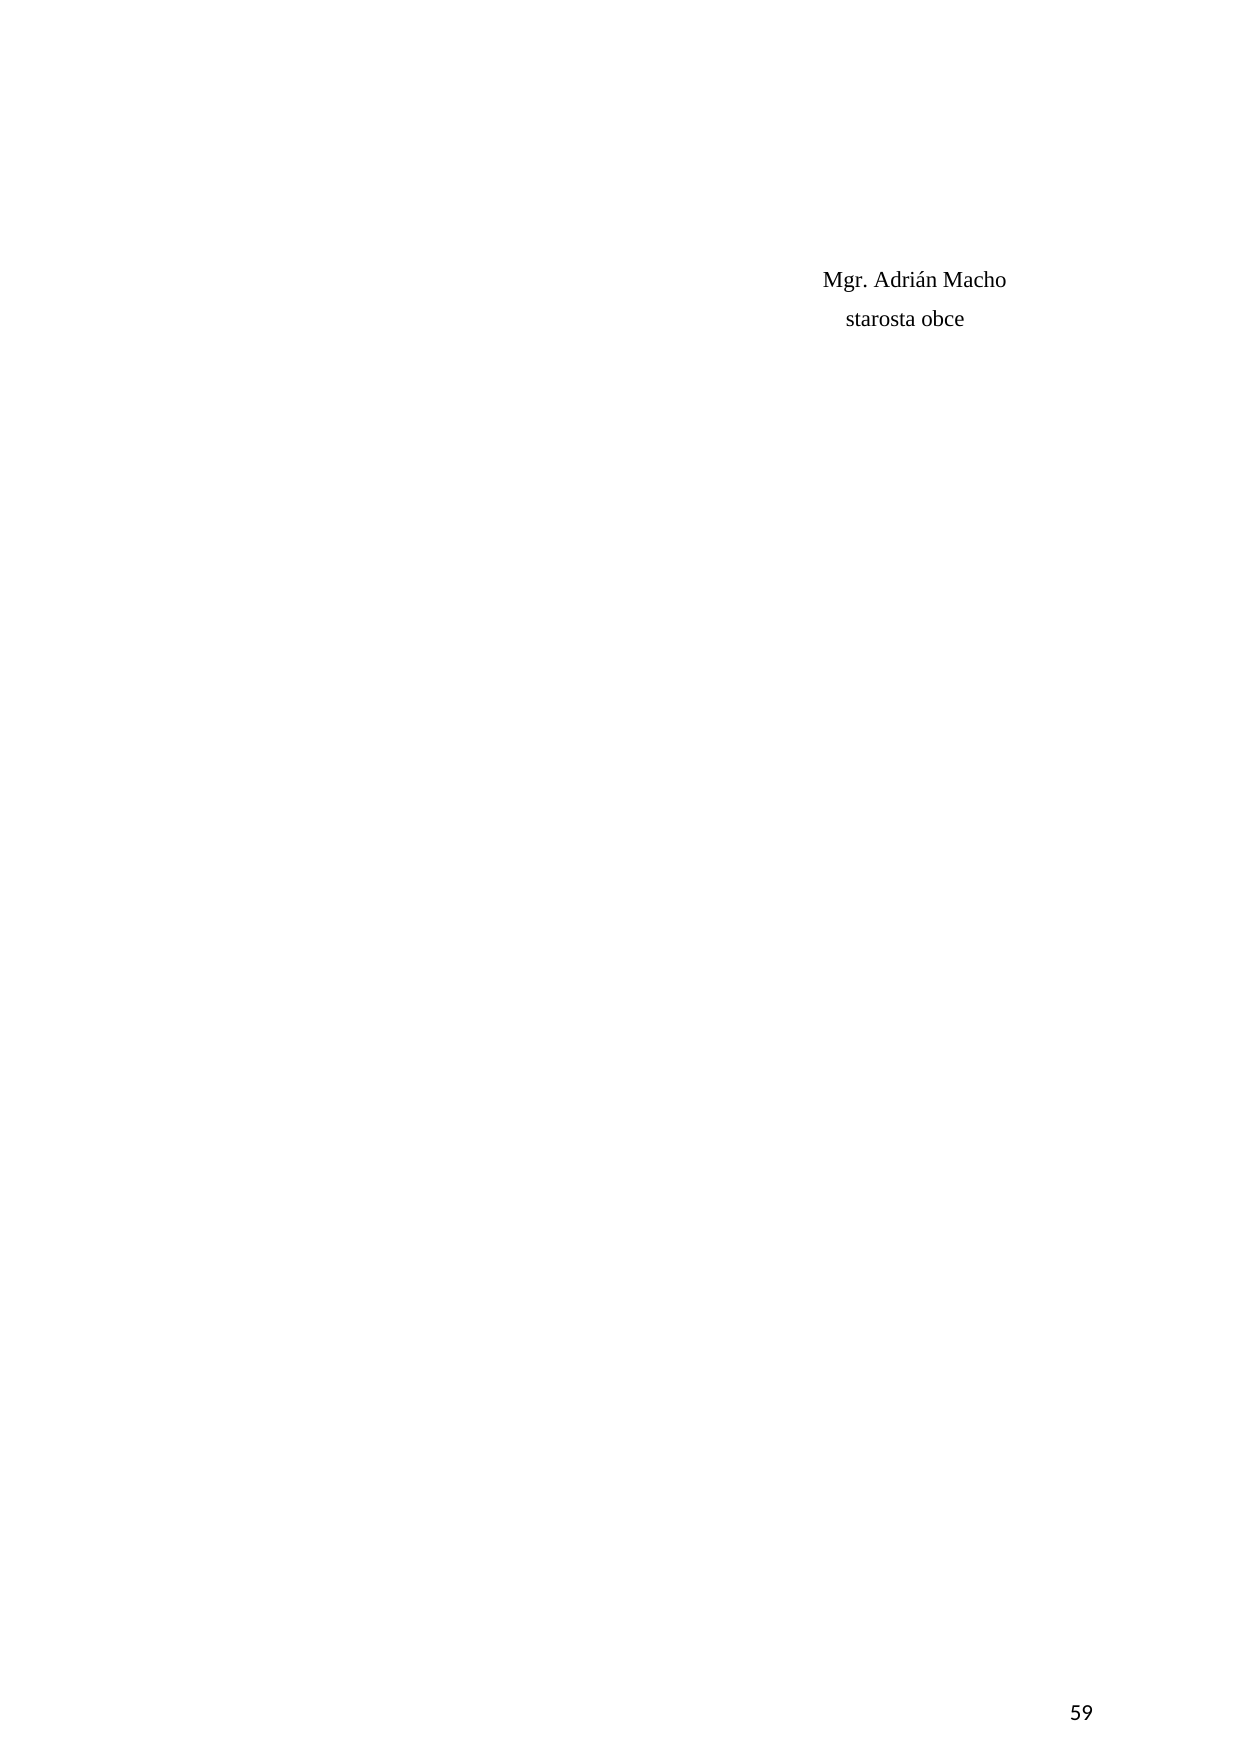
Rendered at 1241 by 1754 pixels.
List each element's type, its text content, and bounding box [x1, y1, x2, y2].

text Mgr. Adrián Macho [148, 266, 1093, 292]
text starosta obce [148, 306, 1093, 332]
